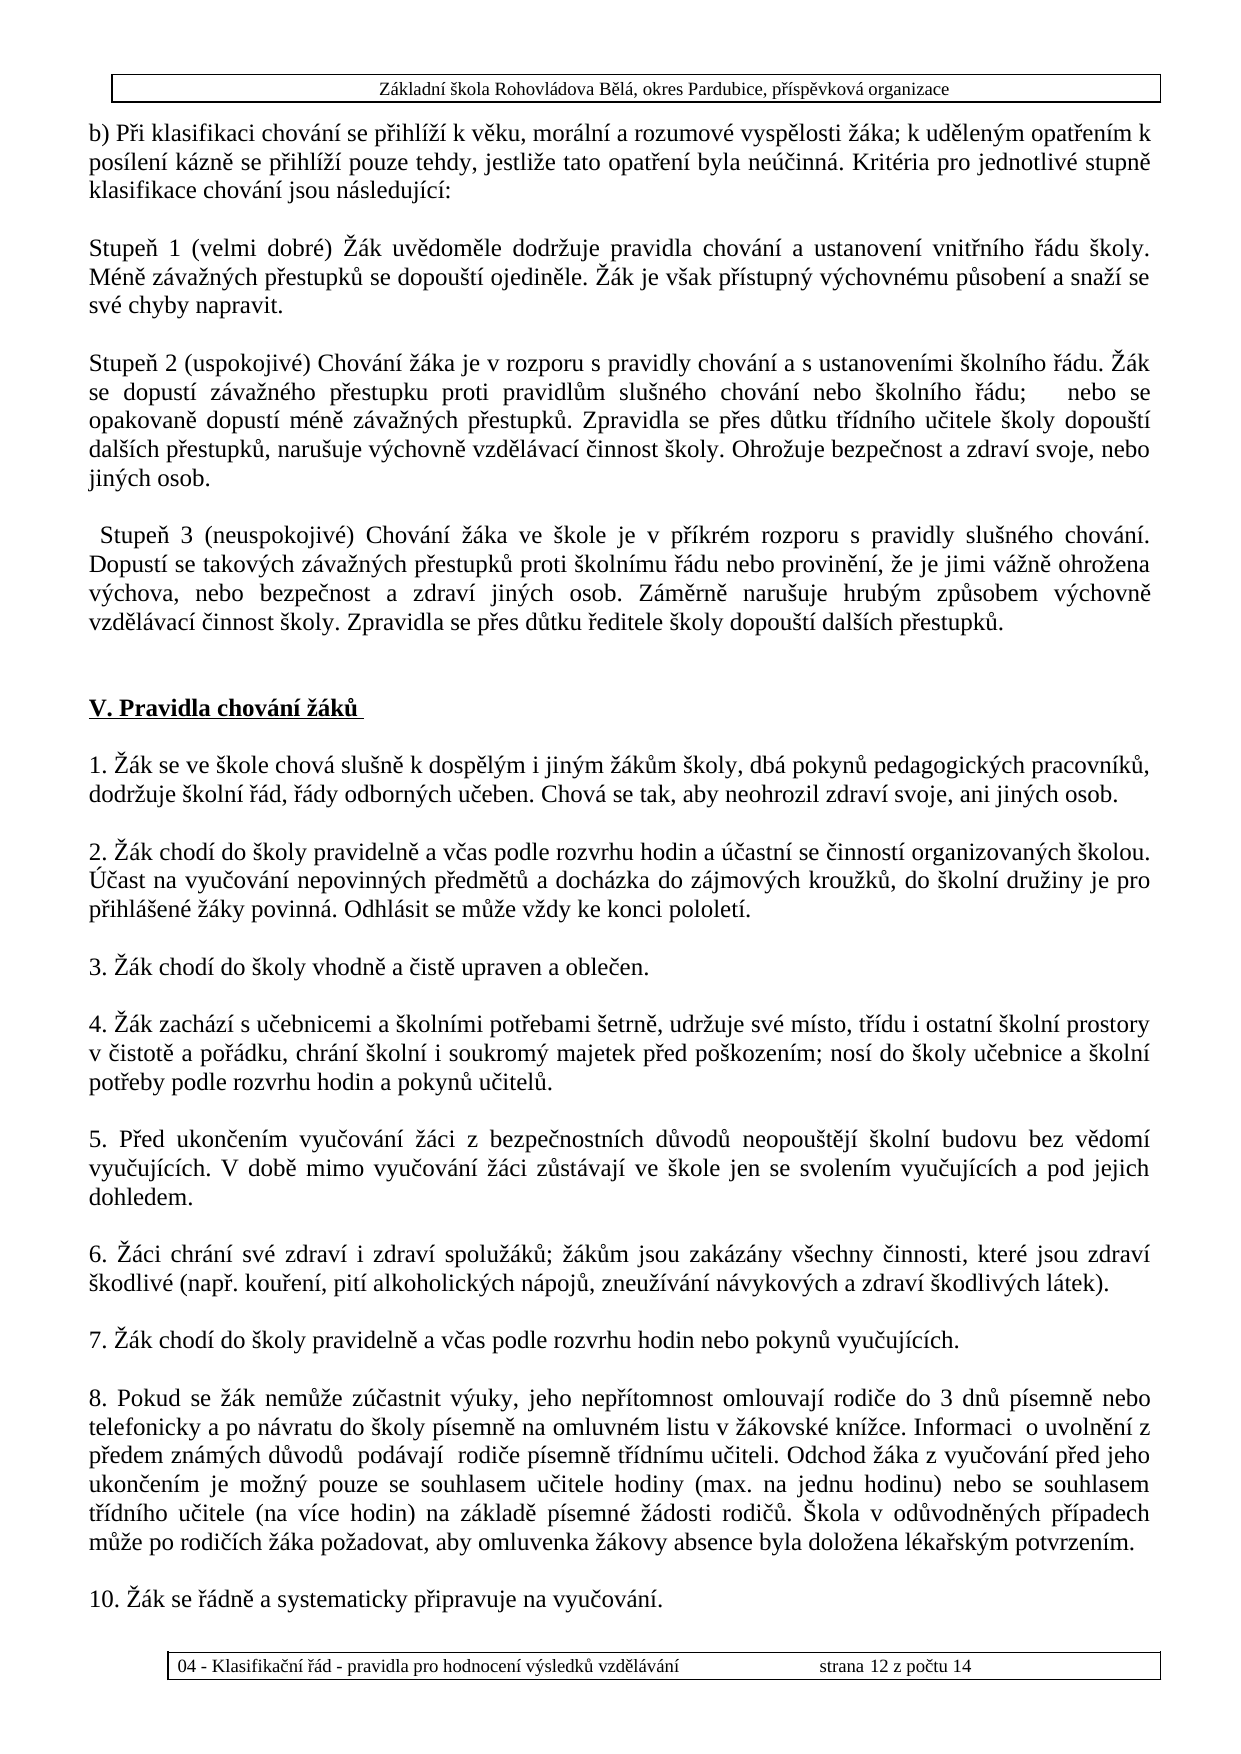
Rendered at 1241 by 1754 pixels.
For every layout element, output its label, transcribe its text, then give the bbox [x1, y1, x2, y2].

text 7. Žák chodí do školy pravidelně a včas podle rozvrhu hodin nebo pokynů vyučujících. [88, 1326, 1152, 1354]
text V. Pravidla chování žáků [88, 693, 1152, 722]
text b) Při klasifikaci chování se přihlíží k věku, morální a rozumové vyspělosti žáka; k uděleným opatřením k posílení kázně se přihlíží pouze tehdy, jestliže tato opatření byla neúčinná. Kritéria pro jednotlivé stupně klasifikace chování jsou následující: [88, 118, 1152, 204]
text 5. Před ukončením vyučování žáci z bezpečnostních důvodů neopouštějí školní budovu bez vědomí vyučujících. V době mimo vyučování žáci zůstávají ve škole jen se svolením vyučujících a pod jejich dohledem. [88, 1124, 1152, 1211]
text 3. Žák chodí do školy vhodně a čistě upraven a oblečen. [88, 952, 1152, 981]
text Stupeň 2 (uspokojivé) Chování žáka je v rozporu s pravidly chování a s ustanoveními školního řádu. Žák se dopustí závažného přestupku proti pravidlům slušného chování nebo školního řádu; nebo se opakovaně dopustí méně závažných přestupků. Zpravidla se přes důtku třídního učitele školy dopouští dalších přestupků, narušuje výchovně vzdělávací činnost školy. Ohrožuje bezpečnost a zdraví svoje, nebo jiných osob. [88, 348, 1152, 492]
text 6. Žáci chrání své zdraví i zdraví spolužáků; žákům jsou zakázány všechny činnosti, které jsou zdraví škodlivé (např. kouření, pití alkoholických nápojů, zneužívání návykových a zdraví škodlivých látek). [88, 1239, 1152, 1297]
text 10. Žák se řádně a systematicky připravuje na vyučování. [88, 1584, 1152, 1613]
text 4. Žák zachází s učebnicemi a školními potřebami šetrně, udržuje své místo, třídu i ostatní školní prostory v čistotě a pořádku, chrání školní i soukromý majetek před poškozením; nosí do školy učebnice a školní potřeby podle rozvrhu hodin a pokynů učitelů. [88, 1009, 1152, 1096]
text 2. Žák chodí do školy pravidelně a včas podle rozvrhu hodin a účastní se činností organizovaných školou. Účast na vyučování nepovinných předmětů a docházka do zájmových kroužků, do školní družiny je pro přihlášené žáky povinná. Odhlásit se může vždy ke konci pololetí. [88, 837, 1152, 923]
text Stupeň 3 (neuspokojivé) Chování žáka ve škole je v příkrém rozporu s pravidly slušného chování. Dopustí se takových závažných přestupků proti školnímu řádu nebo provinění, že je jimi vážně ohrožena výchova, nebo bezpečnost a zdraví jiných osob. Záměrně narušuje hrubým způsobem výchovně vzdělávací činnost školy. Zpravidla se přes důtku ředitele školy dopouští dalších přestupků. [88, 521, 1152, 636]
text 1. Žák se ve škole chová slušně k dospělým i jiným žákům školy, dbá pokynů pedagogických pracovníků, dodržuje školní řád, řády odborných učeben. Chová se tak, aby neohrozil zdraví svoje, ani jiných osob. [88, 751, 1152, 808]
text 8. Pokud se žák nemůže zúčastnit výuky, jeho nepřítomnost omlouvají rodiče do 3 dnů písemně nebo telefonicky a po návratu do školy písemně na omluvném listu v žákovské knížce. Informaci o uvolnění z předem známých důvodů podávají rodiče písemně třídnímu učiteli. Odchod žáka z vyučování před jeho ukončením je možný pouze se souhlasem učitele hodiny (max. na jednu hodinu) nebo se souhlasem třídního učitele (na více hodin) na základě písemné žádosti rodičů. Škola v odůvodněných případech může po rodičích žáka požadovat, aby omluvenka žákovy absence byla doložena lékařským potvrzením. [88, 1383, 1152, 1556]
text Stupeň 1 (velmi dobré) Žák uvědoměle dodržuje pravidla chování a ustanovení vnitřního řádu školy. Méně závažných přestupků se dopouští ojediněle. Žák je však přístupný výchovnému působení a snaží se své chyby napravit. [88, 233, 1152, 319]
